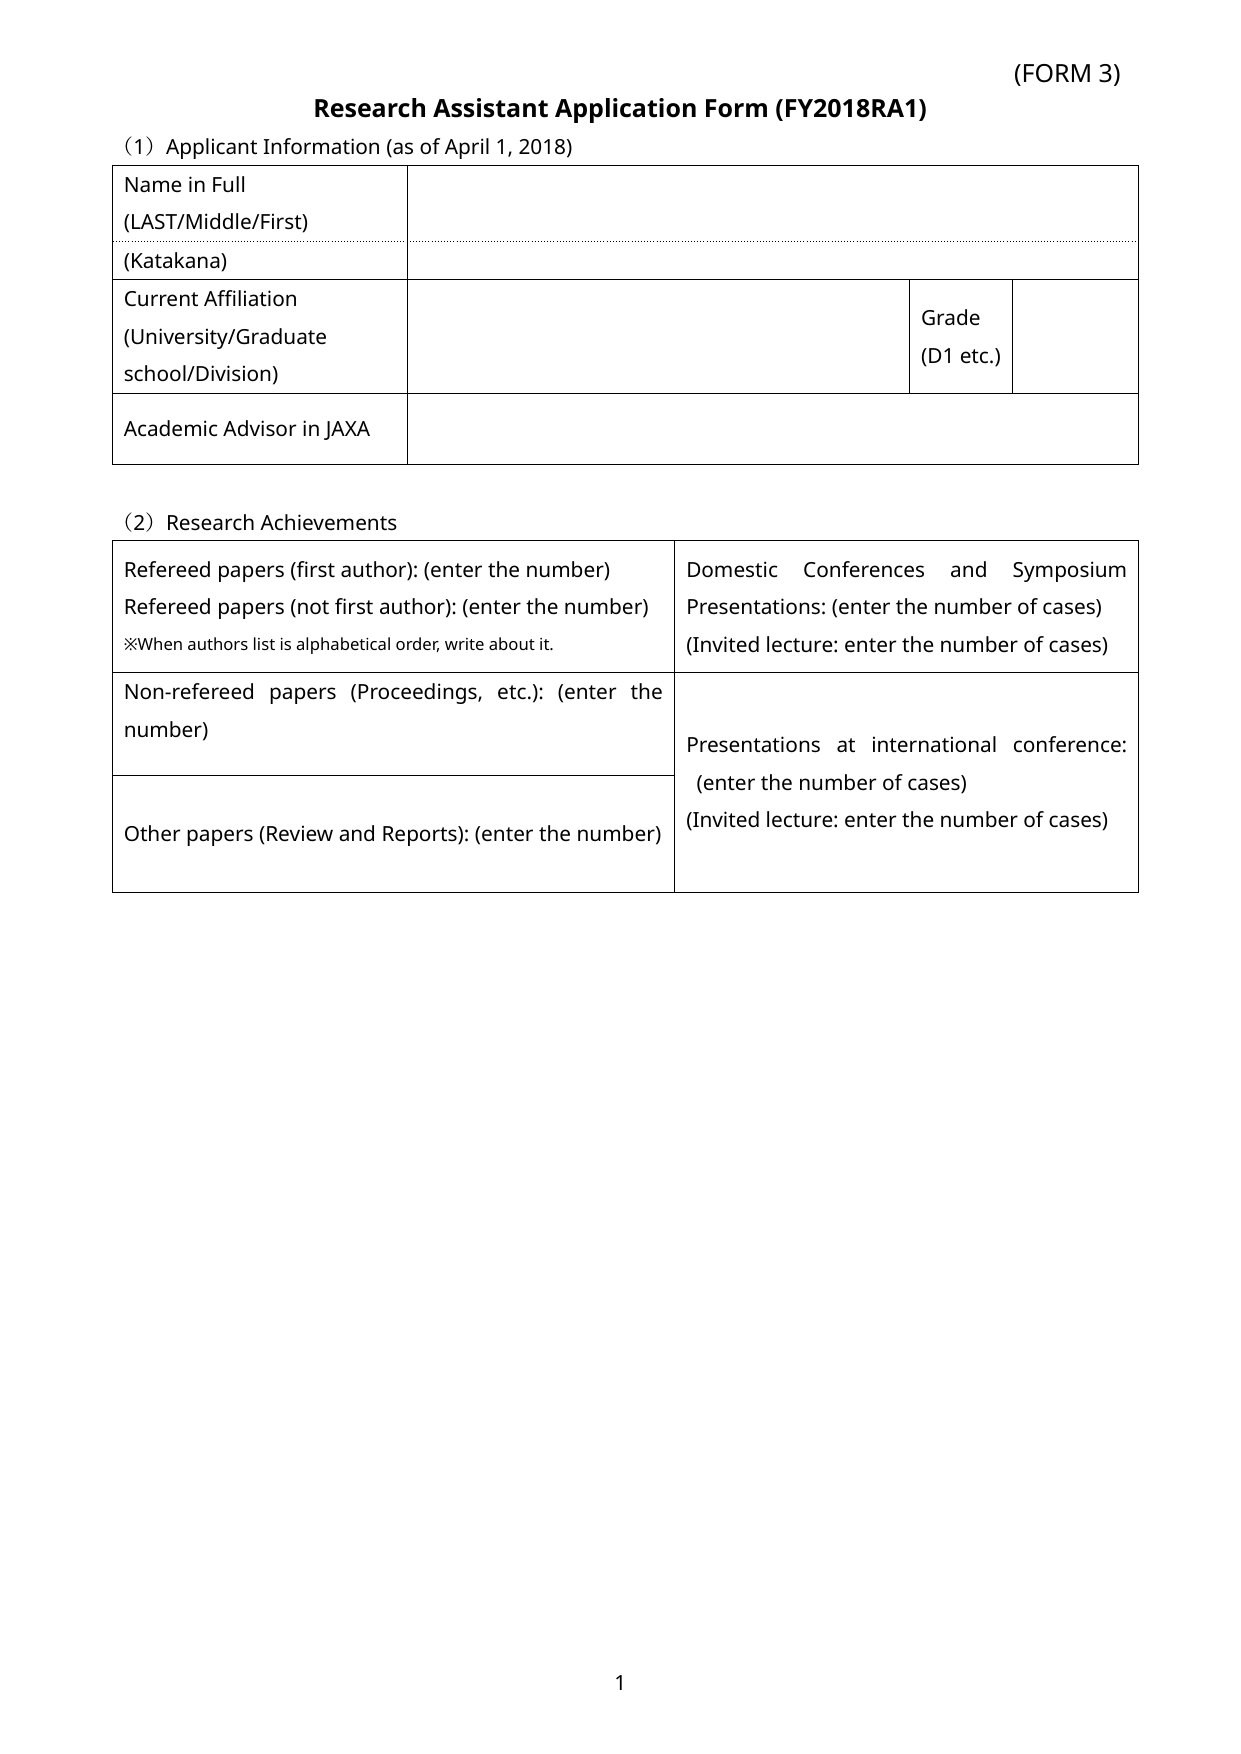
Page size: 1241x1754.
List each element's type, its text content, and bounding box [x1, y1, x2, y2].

table_header Name in Full (LAST/Middle/First) [113, 166, 407, 241]
table_cell [408, 241, 1138, 279]
text （2）Research Achievements [112, 503, 1128, 540]
table_cell Presentations at international conference: (enter the number of cases) (Invited lecture: enter the number of cases) [675, 673, 1138, 892]
table_cell (Katakana) [113, 241, 407, 279]
table_cell Grade (D1 etc.) [910, 280, 1012, 393]
text Research Assistant Application Form (FY2018RA1) [112, 89, 1128, 127]
text （1）Applicant Information (as of April 1, 2018) [112, 127, 1128, 164]
table_cell Academic Advisor in JAXA [113, 394, 407, 464]
table_cell [1013, 280, 1138, 393]
table_cell [408, 280, 909, 393]
table_header Domestic Conferences and Symposium Presentations: (enter the number of cases) (Invited lecture: enter the number of cases) [675, 541, 1138, 672]
table_header Refereed papers (first author): (enter the number) Refereed papers (not first author): (enter the number) ※When authors list is alphabetical order, write about it. [113, 541, 674, 672]
table_cell Other papers (Review and Reports): (enter the number) [113, 776, 674, 892]
table_cell Current Affiliation (University/Graduate school/Division) [113, 280, 407, 393]
table_header [408, 166, 1138, 241]
table_cell Non-refereed papers (Proceedings, etc.): (enter the number) [113, 673, 674, 775]
table_cell [408, 394, 1138, 464]
